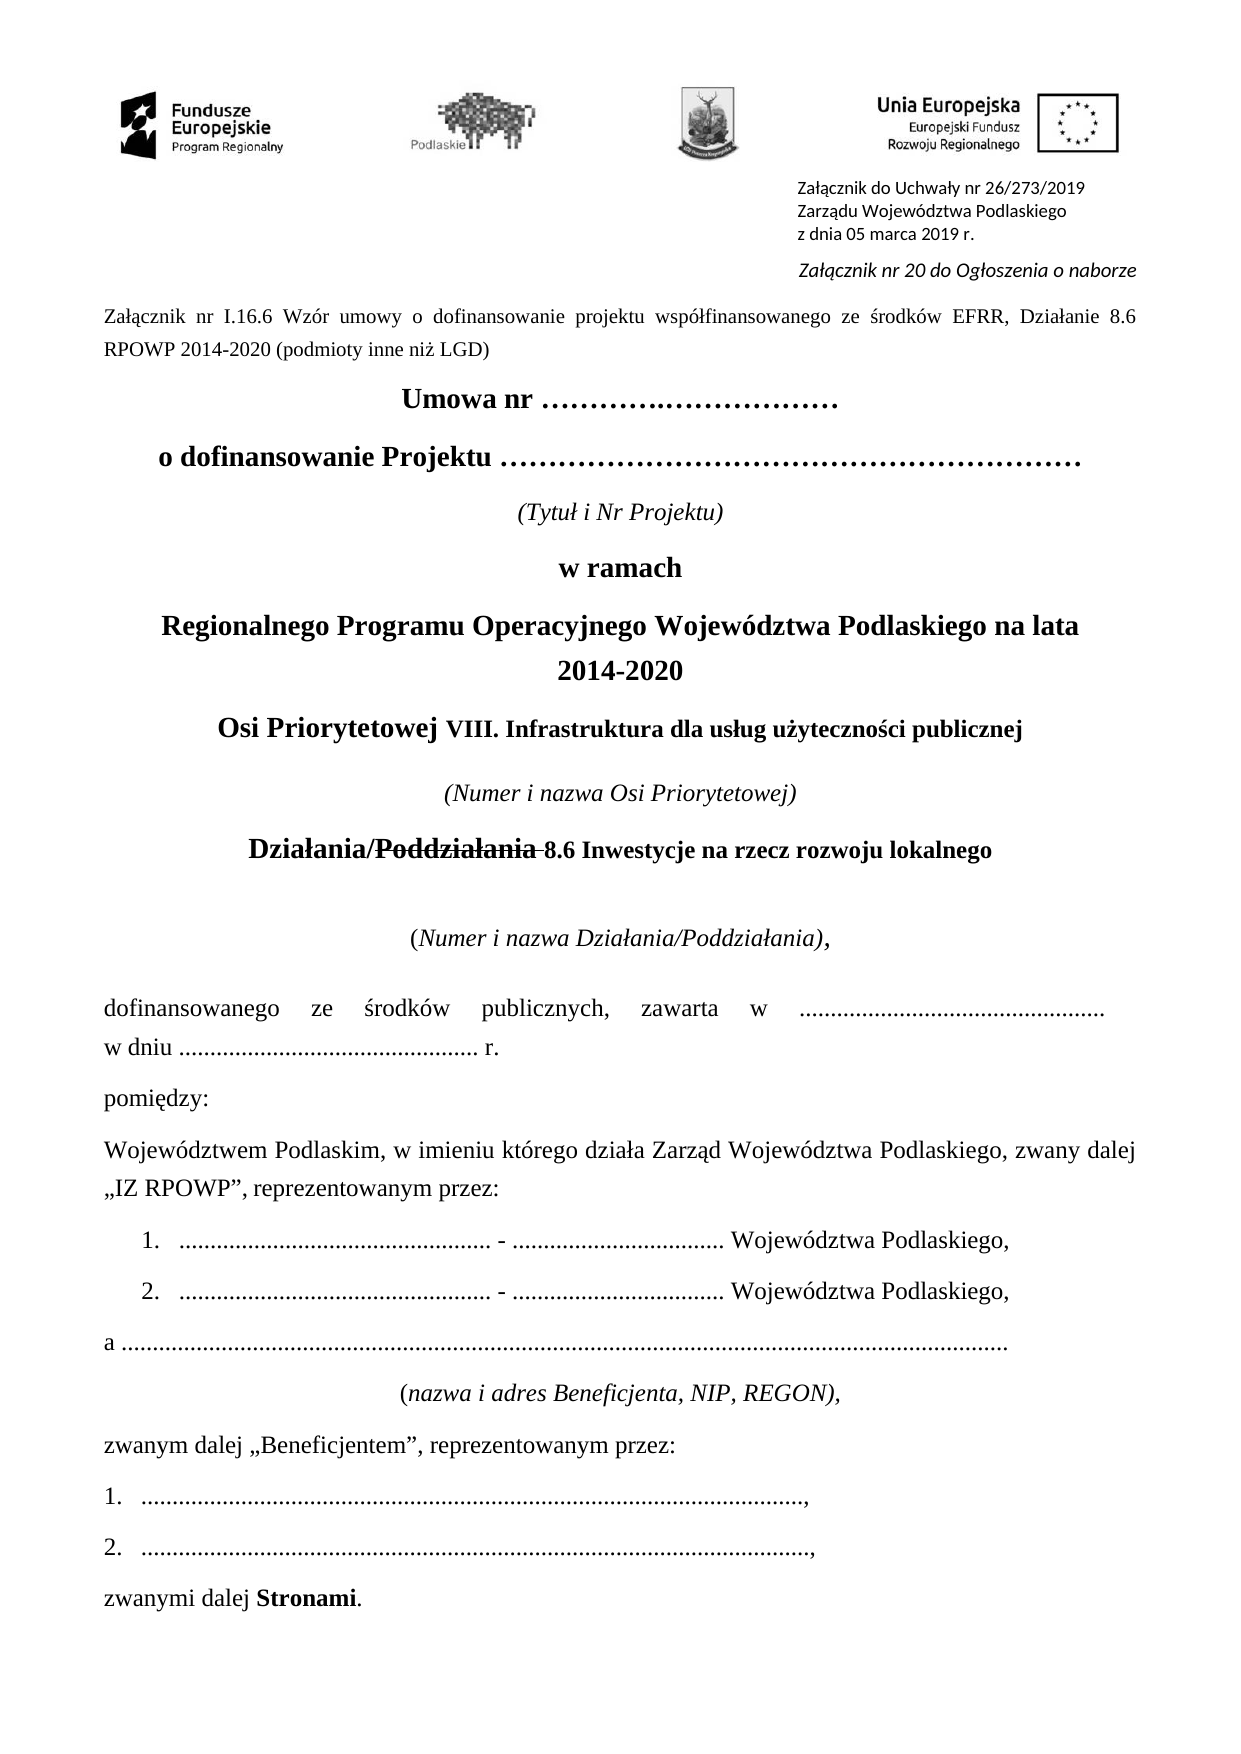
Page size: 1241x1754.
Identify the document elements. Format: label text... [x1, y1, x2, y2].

subtitle w ramach [103, 550, 1137, 583]
subtitle Umowa nr ………….……………… [103, 382, 1137, 415]
text (Numer i nazwa Działania/Poddziałania), [103, 919, 1137, 952]
picture [103, 73, 1137, 177]
text z dnia 05 marca 2019 r. [797, 222, 1137, 245]
subtitle Załącznik nr 20 do Ogłoszenia o naborze [103, 257, 1137, 283]
list .................................................. - .................................. Województwa Podlaskiego, [141, 1276, 1137, 1305]
text Załącznik do Uchwały nr 26/273/2019 [797, 177, 1137, 199]
subtitle Załącznik nr I.16.6 Wzór umowy o dofinansowanie projektu współfinansowanego ze środków EFRR, Działanie 8.6 RPOWP 2014-2020 (podmioty inne niż LGD) [103, 304, 1137, 361]
text Działania/Poddziałania 8.6 Inwestycje na rzecz rozwoju lokalnego [103, 831, 1137, 865]
list .........................................................................................................., [103, 1481, 1137, 1510]
text dofinansowanego ze środków publicznych, zawarta w ................................................. w dniu ................................................ r. [103, 993, 1137, 1061]
text (Numer i nazwa Osi Priorytetowej) [103, 778, 1137, 806]
text a .............................................................................................................................................. [103, 1327, 1137, 1356]
text Osi Priorytetowej VIII. Infrastruktura dla usług użyteczności publicznej [103, 711, 1137, 744]
subtitle o dofinansowanie Projektu …………………………………………………… [103, 439, 1137, 473]
list .................................................. - .................................. Województwa Podlaskiego, [141, 1225, 1137, 1253]
text Zarządu Województwa Podlaskiego [797, 199, 1137, 222]
text Województwem Podlaskim, w imieniu którego działa Zarząd Województwa Podlaskiego, zwany dalej „IZ RPOWP”, reprezentowanym przez: [103, 1135, 1137, 1202]
list ..........................................................................................................., [103, 1532, 1137, 1561]
text zwanymi dalej Stronami. [103, 1583, 1137, 1612]
text (nazwa i adres Beneficjenta, NIP, REGON), [103, 1378, 1137, 1407]
text zwanym dalej „Beneficjentem”, reprezentowanym przez: [103, 1430, 1137, 1458]
subtitle Regionalnego Programu Operacyjnego Województwa Podlaskiego na lata 2014-2020 [103, 608, 1137, 686]
text pomiędzy: [103, 1083, 1137, 1112]
subtitle (Tytuł i Nr Projektu) [103, 497, 1137, 526]
